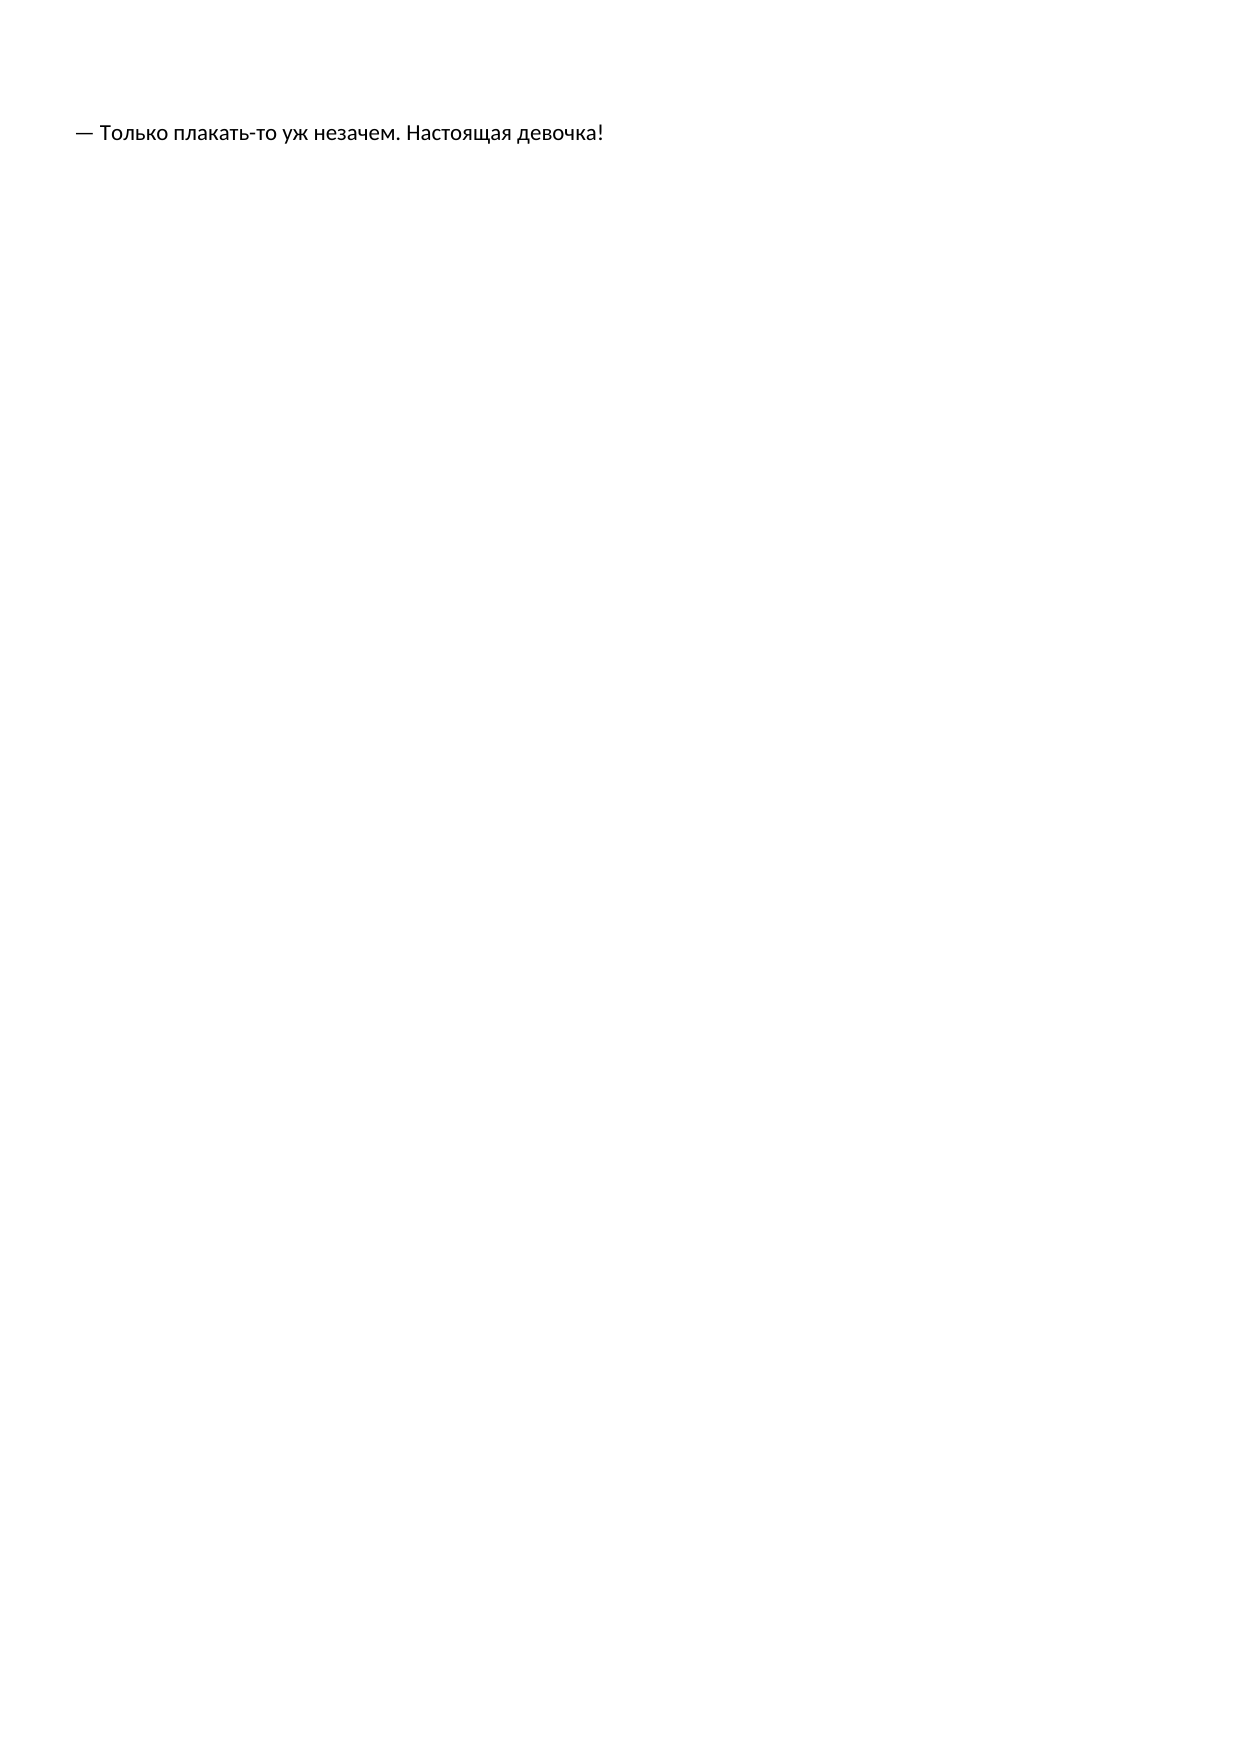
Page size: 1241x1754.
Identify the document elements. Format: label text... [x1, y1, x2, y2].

text — Только плакать-то уж незачем. Настоящая девочка! [74, 118, 1152, 146]
